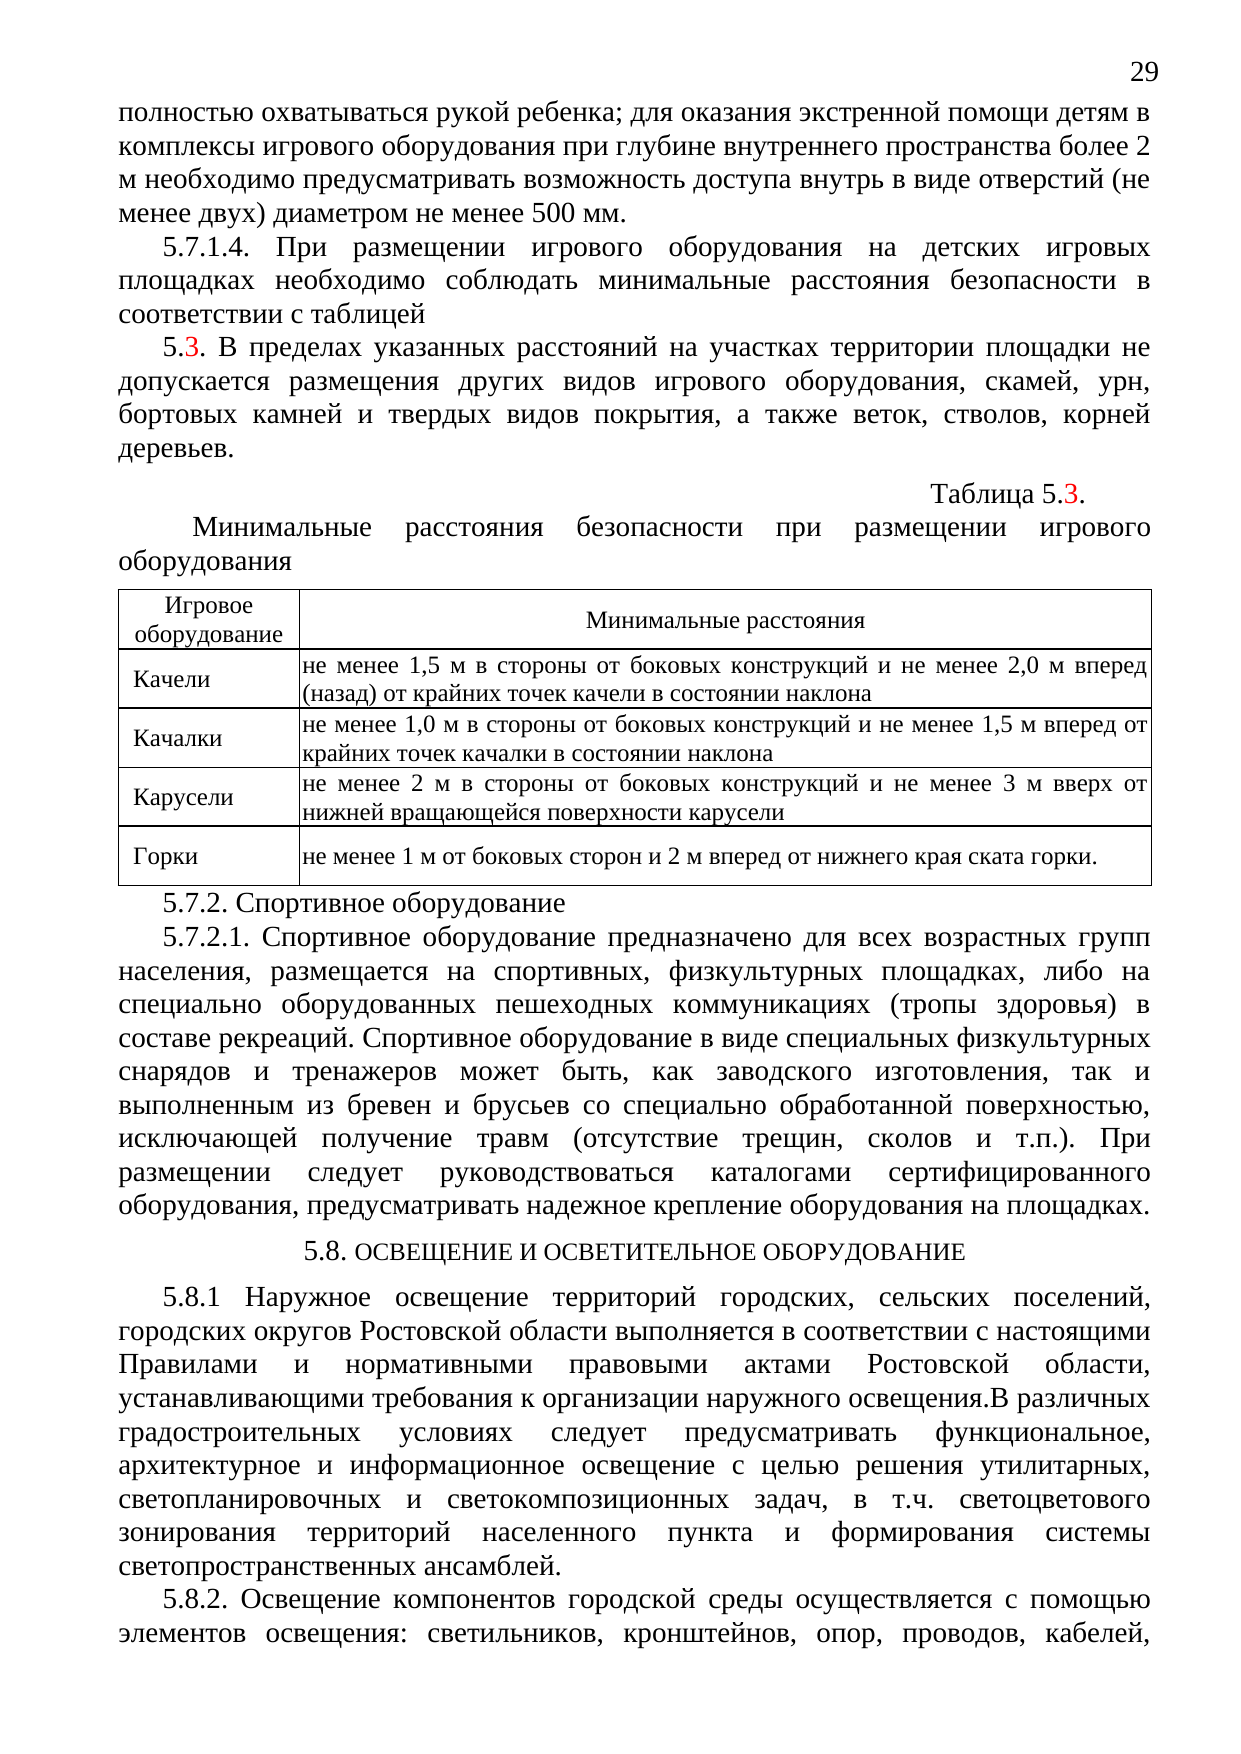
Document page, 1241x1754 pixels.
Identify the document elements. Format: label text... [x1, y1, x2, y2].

table_cell не менее в стороны от боковых конструкций и не менее вперед (назад) от крайних точек качели в состоянии наклона [300, 650, 1151, 707]
table_cell не менее от боковых сторон и вперед от нижнего края ската горки. [300, 827, 1151, 884]
text 5.7.2.1. Спортивное оборудование предназначено для всех возрастных групп населения, размещается на спортивных, физкультурных площадках, либо на специально оборудованных пешеходных коммуникациях (тропы здоровья) в составе рекреаций. Спортивное оборудование в виде специальных физкультурных снарядов и тренажеров может быть, как заводского изготовления, так и выполненным из бревен и брусьев со специально обработанной поверхностью, исключающей получение травм (отсутствие трещин, сколов и т.п.). При размещении следует руководствоваться каталогами сертифицированного оборудования, предусматривать надежное крепление оборудования на площадках. [118, 919, 1152, 1221]
text 5.8.1 Наружное освещение территорий городских, сельских поселений, городских округов Ростовской области выполняется в соответствии с настоящими Правилами и нормативными правовыми актами Ростовской области, устанавливающими требования к организации наружного освещения.В различных градостроительных условиях следует предусматривать функциональное, архитектурное и информационное освещение с целью решения утилитарных, светопланировочных и светокомпозиционных задач, в т.ч. светоцветового зонирования территорий населенного пункта и формирования системы светопространственных ансамблей. [118, 1279, 1152, 1581]
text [118, 94, 1152, 229]
table_cell не менее в стороны от боковых конструкций и не менее вверх от нижней вращающейся поверхности карусели [300, 768, 1151, 825]
table_cell Качели [119, 650, 299, 707]
text 5.3. В пределах указанных расстояний на участках территории площадки не допускается размещения других видов игрового оборудования, скамей, урн, бортовых камней и твердых видов покрытия, а также веток, стволов, корней деревьев. [118, 329, 1152, 463]
text 5.7.2. Спортивное оборудование [118, 886, 1152, 919]
text 5.7.1.4. При размещении игрового оборудования на детских игровых площадках необходимо соблюдать минимальные расстояния безопасности в соответствии с таблицей [118, 229, 1152, 329]
table_cell Карусели [119, 768, 299, 825]
table_cell Качалки [119, 709, 299, 766]
subtitle 5.8. ОСВЕЩЕНИЕ И ОСВЕТИТЕЛЬНОЕ ОБОРУДОВАНИЕ [118, 1233, 1152, 1267]
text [118, 1581, 1152, 1648]
table_cell не менее в стороны от боковых конструкций и не менее вперед от крайних точек качалки в состоянии наклона [300, 709, 1151, 766]
table_cell Горки [119, 827, 299, 884]
table_header Игровое оборудование [119, 590, 299, 648]
text Минимальные расстояния безопасности при размещении игрового оборудования [118, 509, 1152, 577]
table_header Минимальные расстояния [300, 590, 1151, 648]
text Таблица 5.3. [118, 476, 1152, 509]
